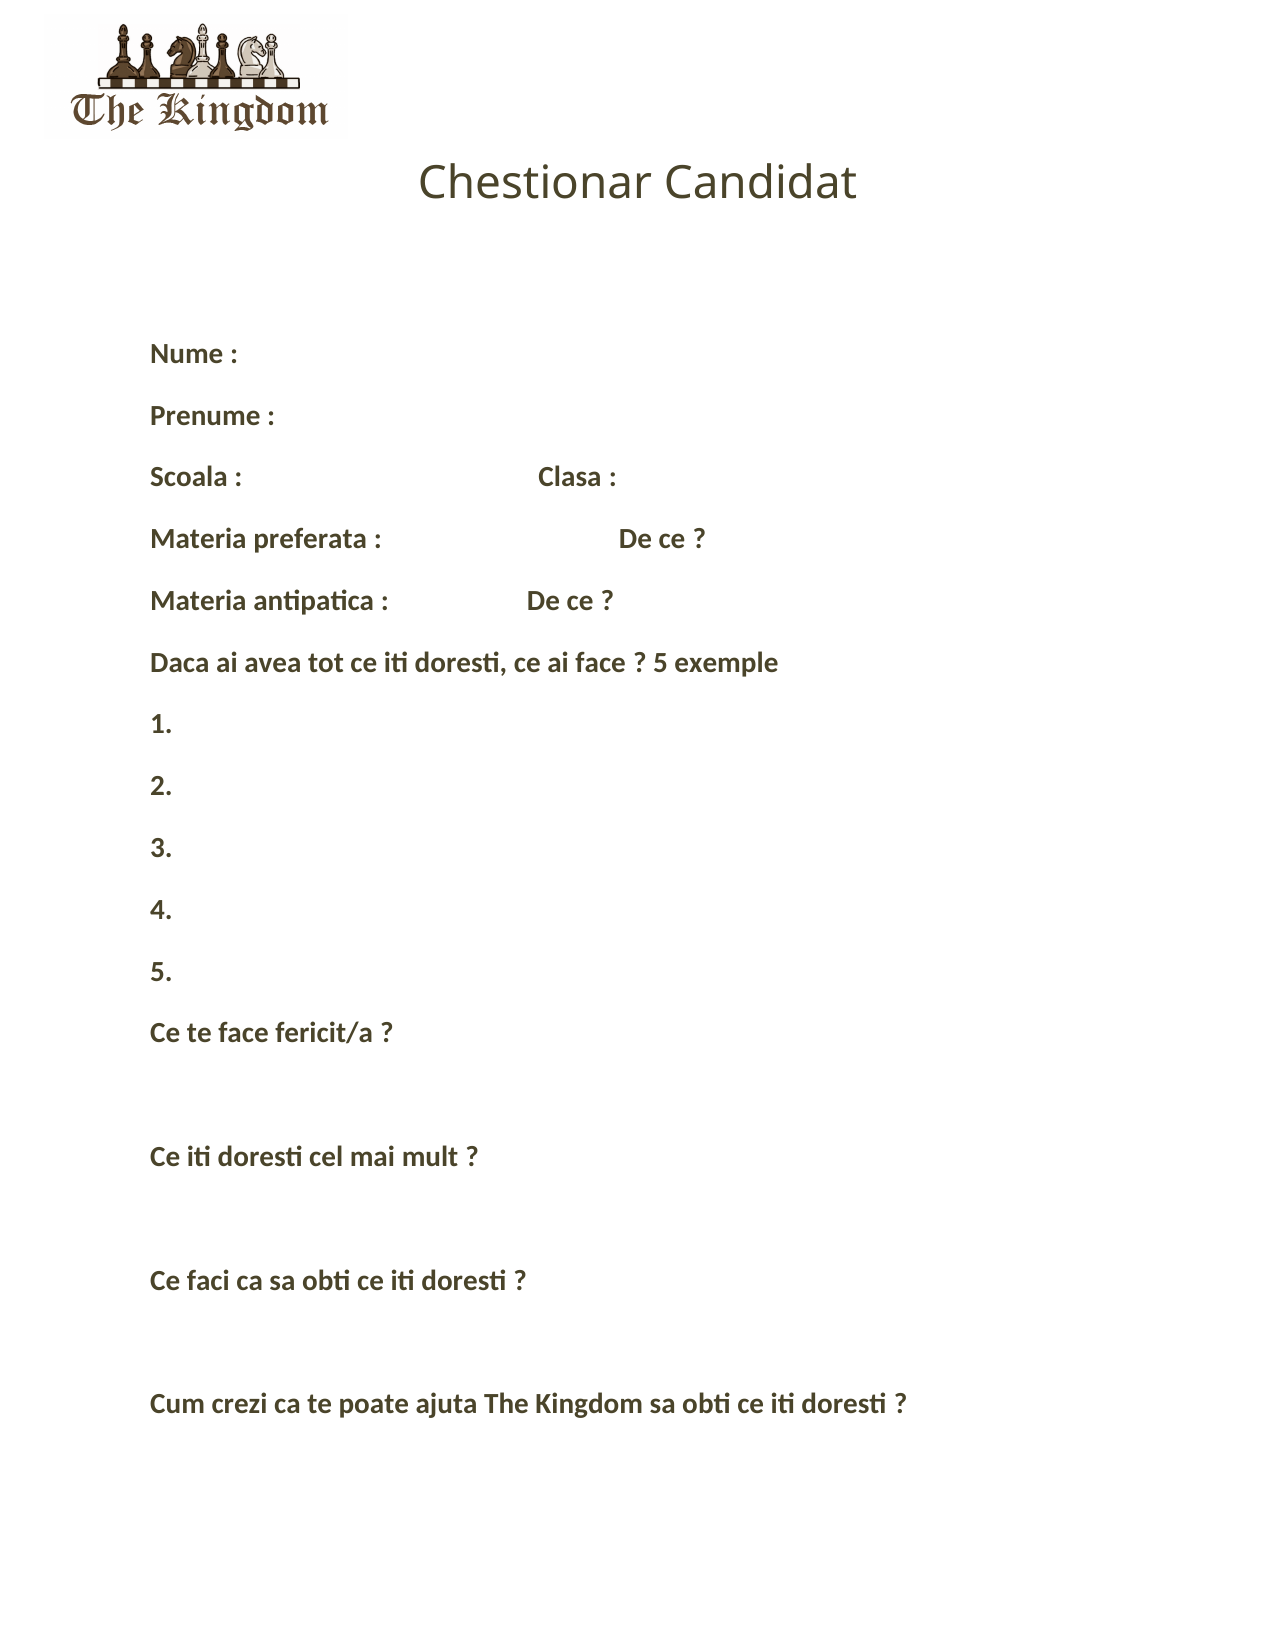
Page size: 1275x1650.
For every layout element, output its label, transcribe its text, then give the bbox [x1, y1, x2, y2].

text 2. [150, 767, 1125, 803]
text 4. [150, 891, 1125, 927]
text Scoala : Clasa : [150, 458, 1125, 494]
text Daca ai avea tot ce iti doresti, ce ai face ? 5 exemple [150, 644, 1125, 679]
text Nume : [150, 335, 1125, 371]
picture [43, 14, 349, 139]
text 1. [150, 706, 1125, 741]
text Prenume : [150, 397, 1125, 432]
text Materia antipatica : De ce ? [150, 582, 1125, 618]
text Cum crezi ca te poate ajuta The Kingdom sa obti ce iti doresti ? [150, 1385, 1125, 1421]
text 3. [150, 829, 1125, 865]
text 5. [150, 953, 1125, 988]
text Ce iti doresti cel mai mult ? [150, 1138, 1125, 1174]
text Ce faci ca sa obti ce iti doresti ? [150, 1262, 1125, 1297]
text Materia preferata : De ce ? [150, 520, 1125, 556]
text Chestionar Candidat [150, 150, 1125, 212]
text Ce te face fericit/a ? [150, 1014, 1125, 1050]
